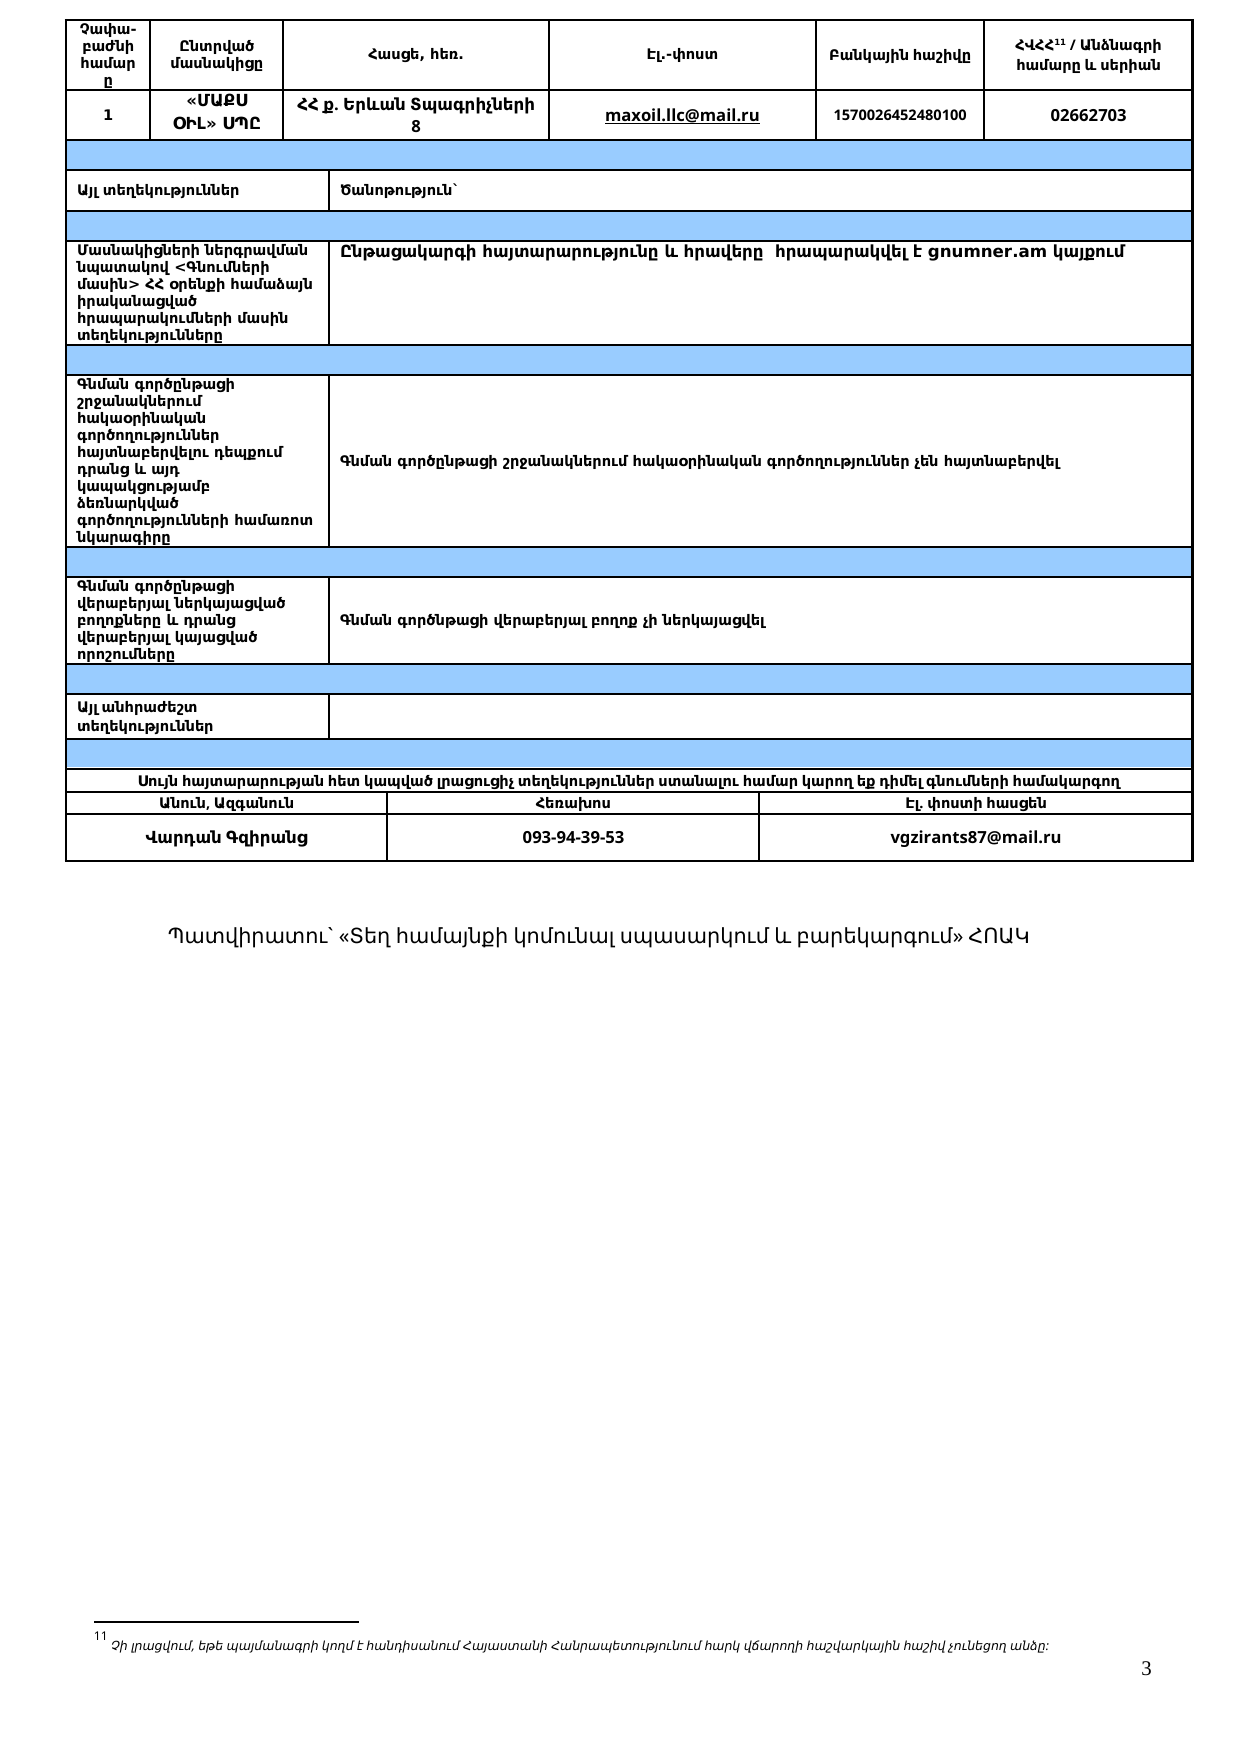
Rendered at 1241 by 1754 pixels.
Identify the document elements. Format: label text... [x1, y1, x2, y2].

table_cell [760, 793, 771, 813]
table_cell [67, 548, 1191, 576]
table_cell Բանկային հաշիվը [817, 21, 983, 89]
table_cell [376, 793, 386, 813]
table_cell 1570026452480100 [817, 91, 983, 139]
table_cell Չափա-բաժնի համարը [67, 21, 149, 89]
table_cell Էլ.-փոստ [550, 21, 815, 89]
table_cell [330, 695, 1191, 737]
table_cell Գնման գործընթացի շրջանակներում հակաօրինական գործողություններ չեն հայտնաբերվել [330, 376, 1191, 546]
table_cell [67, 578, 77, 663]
text Պատվիրատու` «Տեղ համայնքի կոմունալ սպասարկում և բարեկարգում» ՀՈԱԿ [94, 921, 1152, 949]
table_cell Մասնակիցների ներգրավման նպատակով <Գնումների մասին> ՀՀ օրենքի համաձայն իրականացված հրապարակումների մասին տեղեկությունները [67, 242, 328, 344]
table_cell Այլ տեղեկություններ [67, 171, 328, 210]
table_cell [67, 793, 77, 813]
table_cell [67, 141, 1191, 169]
table_cell Սույն հայտարարության հետ կապված լրացուցիչ տեղեկություններ ստանալու համար կարող եք դիմել գնումների համակարգող [67, 770, 1191, 791]
table_cell Այլ անհրաժեշտ տեղեկություններ [67, 695, 328, 737]
table_cell 093-94-39-53 [388, 815, 758, 860]
table_cell maxoil.llc@mail.ru [550, 91, 815, 139]
table_cell 1 [67, 91, 149, 139]
table_cell Գնման գործնթացի վերաբերյալ բողոք չի ներկայացվել [330, 578, 1191, 663]
table_cell [67, 346, 1191, 374]
table_cell Վարդան Գզիրանց [67, 815, 386, 860]
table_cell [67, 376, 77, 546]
table_cell [67, 665, 1191, 693]
table_cell 02662703 [985, 91, 1191, 139]
table_cell Ծանոթություն` [330, 171, 1191, 210]
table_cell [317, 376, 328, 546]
table_cell Հասցե, հեռ. [284, 21, 548, 89]
table_cell ՀՀ ք. Երևան Տպագրիչների 8 [284, 91, 548, 139]
table_cell ՀՎՀՀ / Անձնագրի համարը և սերիան [985, 21, 1191, 89]
table_cell [67, 212, 1191, 240]
table_cell «ՄԱՔՍ ՕԻԼ» ՍՊԸ [151, 91, 282, 139]
table_cell Ընտրված մասնակիցը [151, 21, 282, 89]
table_cell Ընթացակարգի հայտարարությունը և հրավերը հրապարակվել է gnumner.am կայքում [330, 242, 1191, 344]
table_cell vgzirants87@mail.ru [760, 815, 1191, 860]
table_cell [67, 740, 1191, 767]
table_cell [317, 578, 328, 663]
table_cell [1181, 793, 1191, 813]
